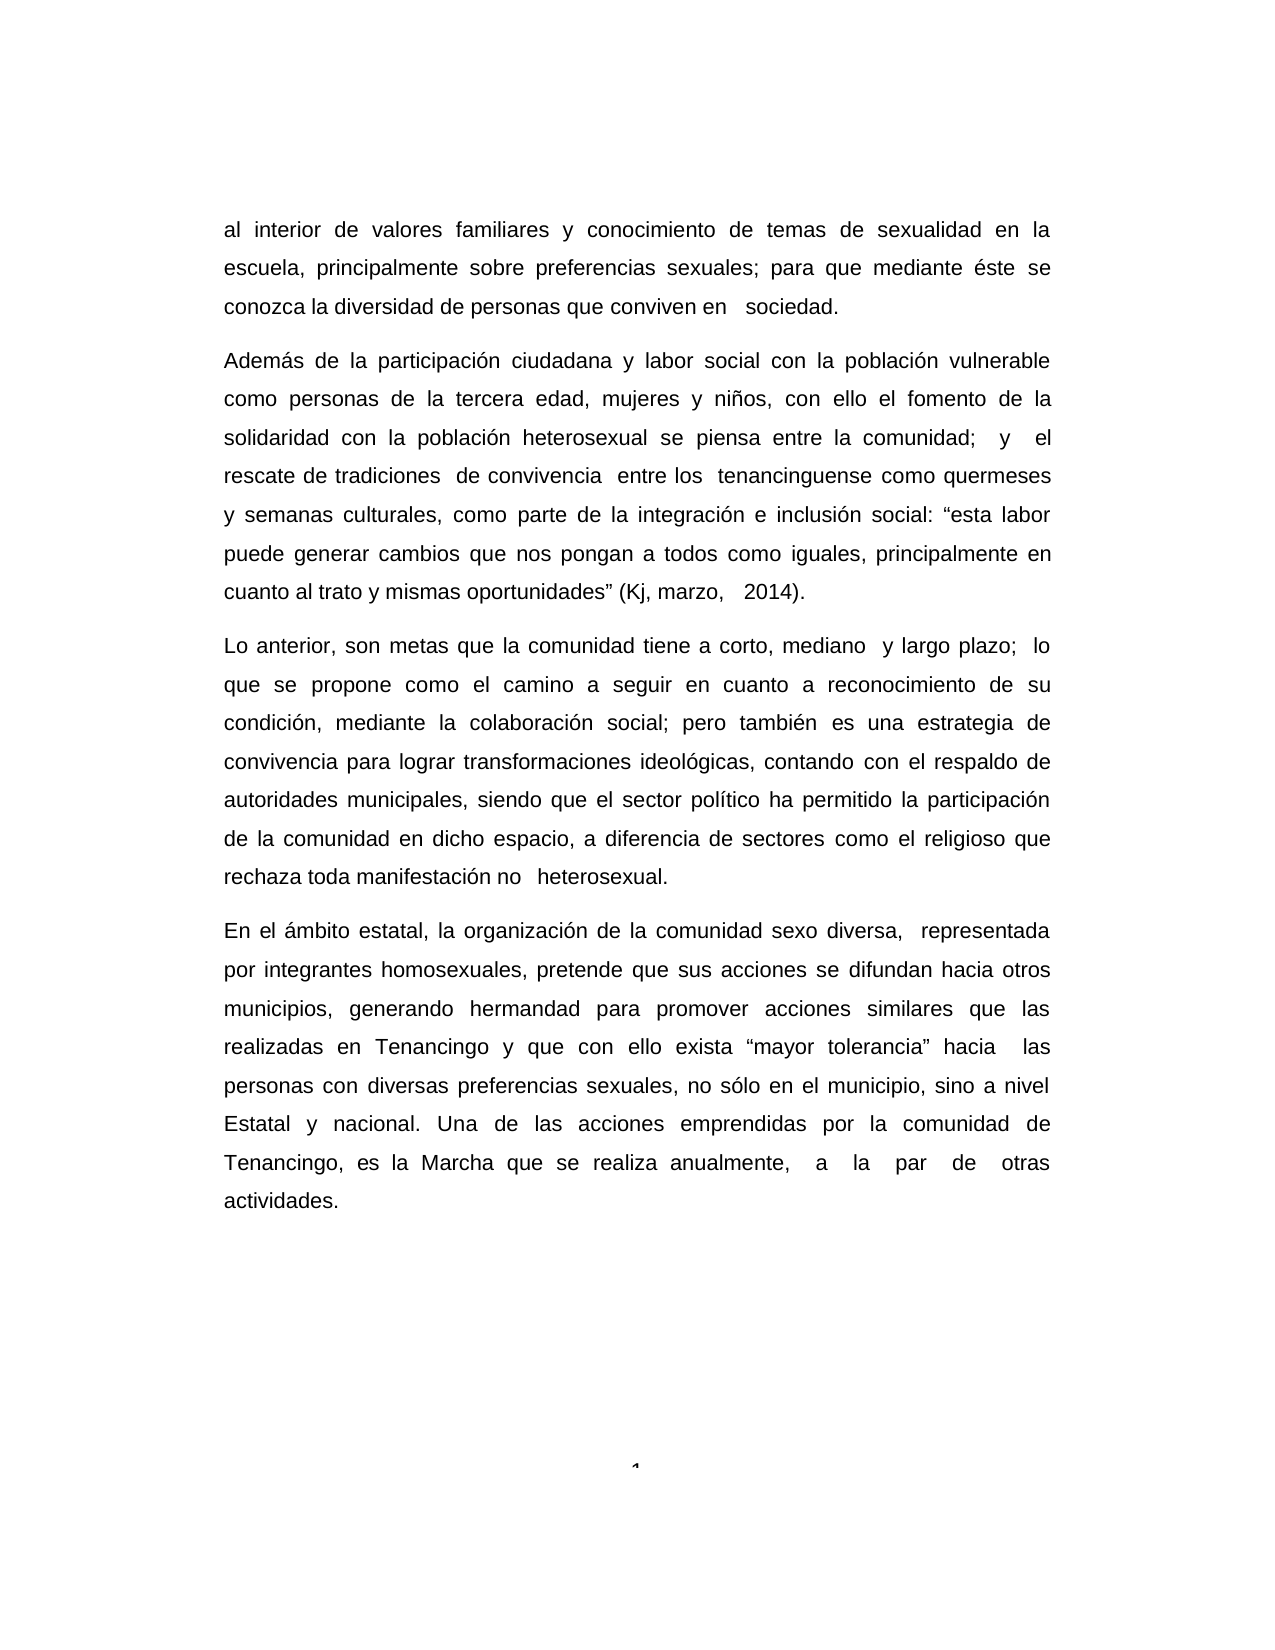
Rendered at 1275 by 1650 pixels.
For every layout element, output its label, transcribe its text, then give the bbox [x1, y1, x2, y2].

text En el ámbito estatal, la organización de la comunidad sexo diversa, representada por integrantes homosexuales, pretende que sus acciones se difundan hacia otros municipios, generando hermandad para promover acciones similares que las realizadas en Tenancingo y que con ello exista “mayor tolerancia” hacia las personas con diversas preferencias sexuales, no sólo en el municipio, sino a nivel Estatal y nacional. Una de las acciones emprendidas por la comunidad de Tenancingo, es la Marcha que se realiza anualmente, a la par de otras actividades. [224, 918, 1051, 1213]
text Lo anterior, son metas que la comunidad tiene a corto, mediano y largo plazo; lo que se propone como el camino a seguir en cuanto a reconocimiento de su condición, mediante la colaboración social; pero también es una estrategia de convivencia para lograr transformaciones ideológicas, contando con el respaldo de autoridades municipales, siendo que el sector político ha permitido la participación de la comunidad en dicho espacio, a diferencia de sectores como el religioso que rechaza toda manifestación no heterosexual. [224, 633, 1051, 889]
text al interior de valores familiares y conocimiento de temas de sexualidad en la escuela, principalmente sobre preferencias sexuales; para que mediante éste se conozca la diversidad de personas que conviven en sociedad. [224, 217, 1051, 319]
text Además de la participación ciudadana y labor social con la población vulnerable como personas de la tercera edad, mujeres y niños, con ello el fomento de la solidaridad con la población heterosexual se piensa entre la comunidad; y el rescate de tradiciones de convivencia entre los tenancinguense como quermeses y semanas culturales, como parte de la integración e inclusión social: “esta labor puede generar cambios que nos pongan a todos como iguales, principalmente en cuanto al trato y mismas oportunidades” (Kj, marzo, 2014). [224, 348, 1052, 604]
